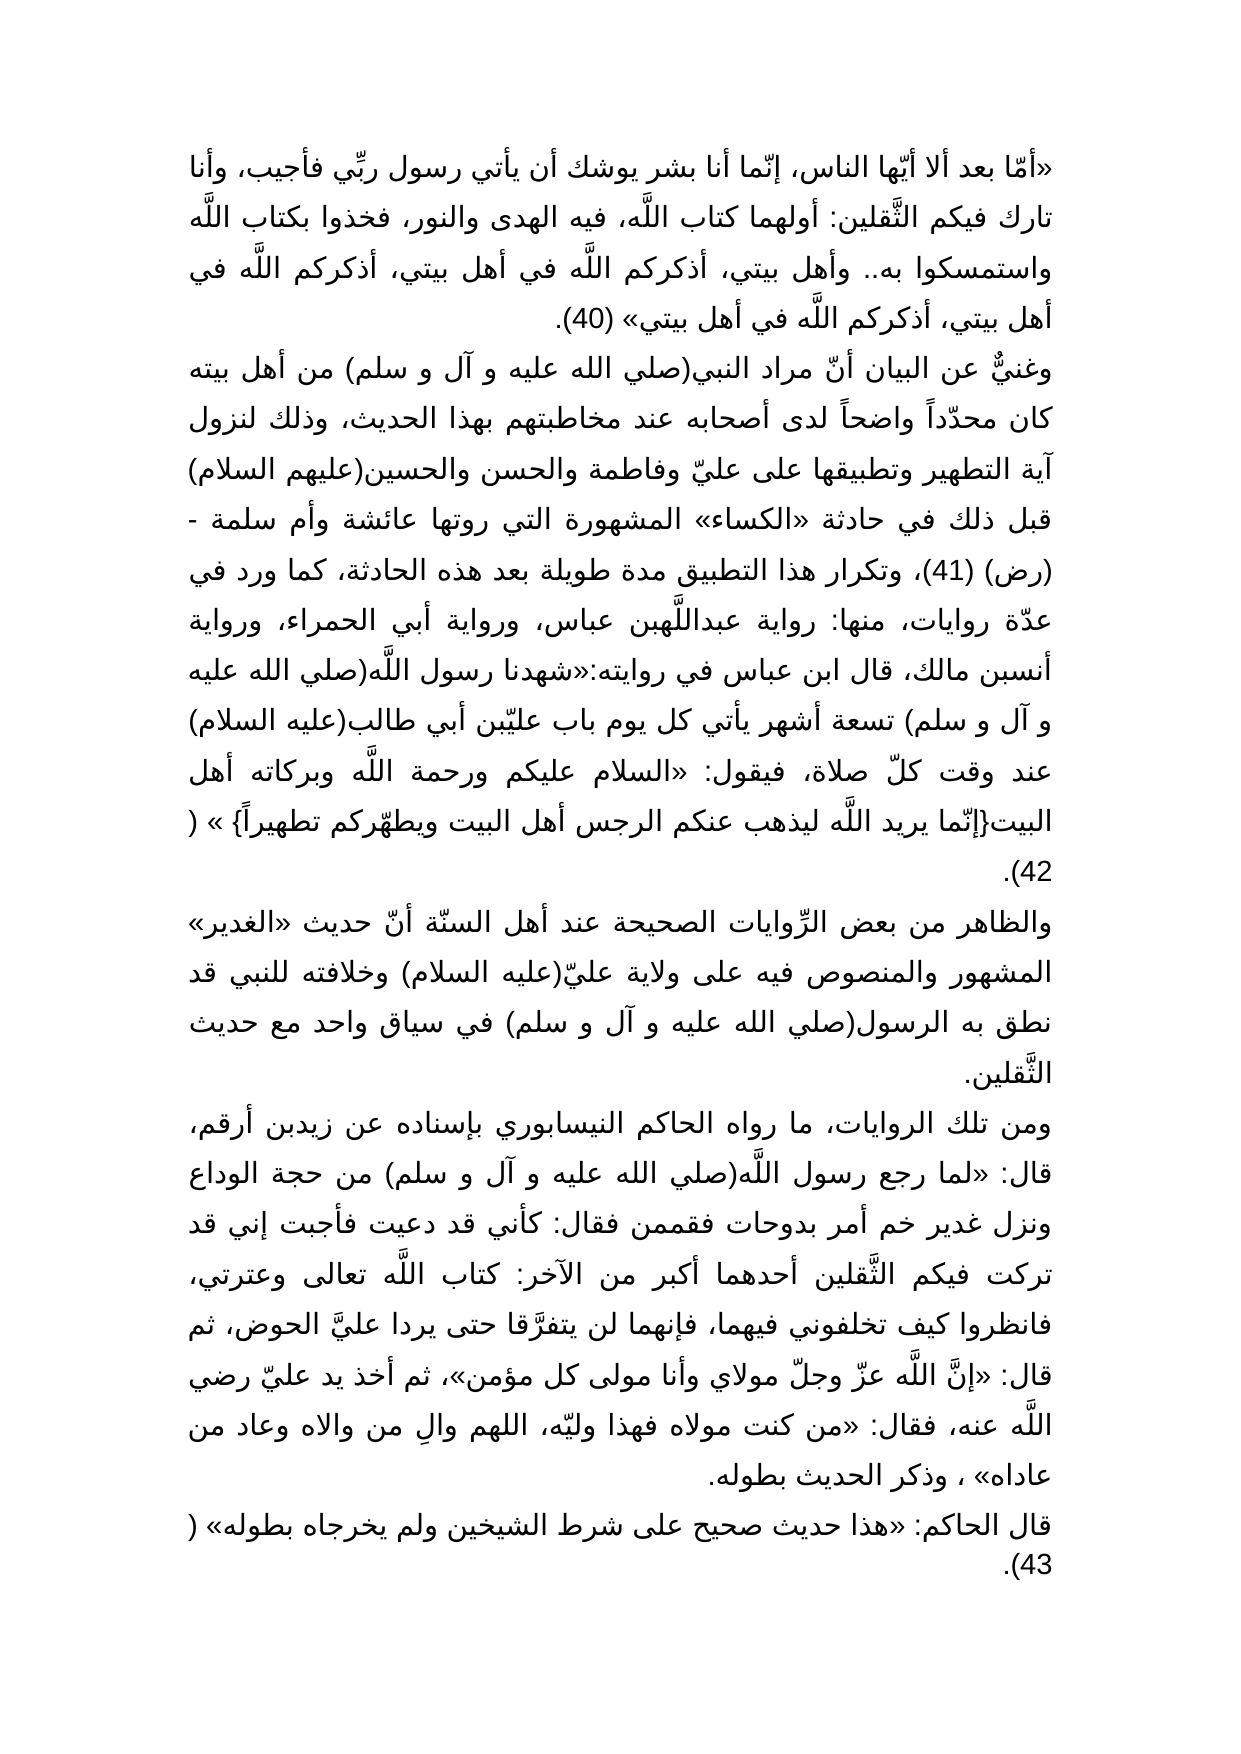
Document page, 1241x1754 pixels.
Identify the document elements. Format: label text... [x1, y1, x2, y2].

text وغنيٌّ عن البيان أنّ مراد النبي‏(صلي الله عليه و آل و سلم) من أهل بيته كان محدّداً واضحاً لدى أصحابه عند مخاطبتهم بهذا الحديث، وذلك لنزول آية التطهير وتطبيقها على عليّ وفاطمة والحسن والحسين‏(عليهم السلام) قبل ذلك في حادثة «الكساء» المشهورة التي روتها عائشة وأم سلمة - (رض) (41)، وتكرار هذا التطبيق مدة طويلة بعد هذه الحادثة، كما ورد في عدّة روايات، منها: رواية عبداللَّه‏بن عباس، ورواية أبي الحمراء، ورواية أنس‏بن مالك، قال ابن عباس في روايته:«شهدنا رسول اللَّه‏(صلي الله عليه و آل و سلم) تسعة أشهر يأتي كل يوم باب عليّ‏بن أبي طالب(عليه السلام) عند وقت كلّ صلاة، فيقول: «السلام عليكم ورحمة اللَّه وبركاته أهل البيت{إنّما يريد اللَّه ليذهب عنكم الرجس أهل البيت ويطهّركم تطهيراً} » (42). [187, 351, 1053, 888]
text قال الحاكم: «هذا حديث صحيح على شرط الشيخين ولم يخرجاه بطوله» (43). [187, 1508, 1053, 1581]
text والظاهر من بعض الرِّوايات الصحيحة عند أهل السنّة أنّ حديث «الغدير» المشهور والمنصوص فيه على ولاية عليّ(عليه السلام) وخلافته للنبي قد نطق به الرسول‏(صلي الله عليه و آل و سلم) في سياق واحد مع حديث الثَّقلين. [187, 905, 1053, 1089]
text ومن تلك الروايات، ما رواه الحاكم النيسابوري بإسناده عن زيدبن أرقم، قال: «لما رجع رسول اللَّه‏(صلي الله عليه و آل و سلم) من حجة الوداع ونزل غدير خم أمر بدوحات فقممن فقال: كأني قد دعيت فأجبت إني قد تركت فيكم الثَّقلين أحدهما أكبر من الآخر: كتاب اللَّه تعالى وعترتي، فانظروا كيف تخلفوني فيهما، فإنهما لن يتفرَّقا حتى يردا عليَّ الحوض، ثم قال: «إنَّ اللَّه عزّ وجلّ مولاي وأنا مولى كل مؤمن»، ثم أخذ يد عليّ رضي اللَّه عنه، فقال: «من كنت مولاه فهذا وليّه، اللهم والِ من والاه وعاد من عاداه» ، وذكر الحديث بطوله. [187, 1106, 1053, 1492]
text «أمّا بعد ألا أيّها الناس، إنّما أنا بشر يوشك أن يأتي رسول ربِّي فأجيب، وأنا تارك فيكم الثَّقلين: أولهما كتاب اللَّه، فيه الهدى والنور، فخذوا بكتاب اللَّه واستمسكوا به.. وأهل بيتي، أذكركم اللَّه في أهل بيتي، أذكركم اللَّه في أهل بيتي، أذكركم اللَّه في أهل بيتي» (40). [187, 150, 1053, 334]
